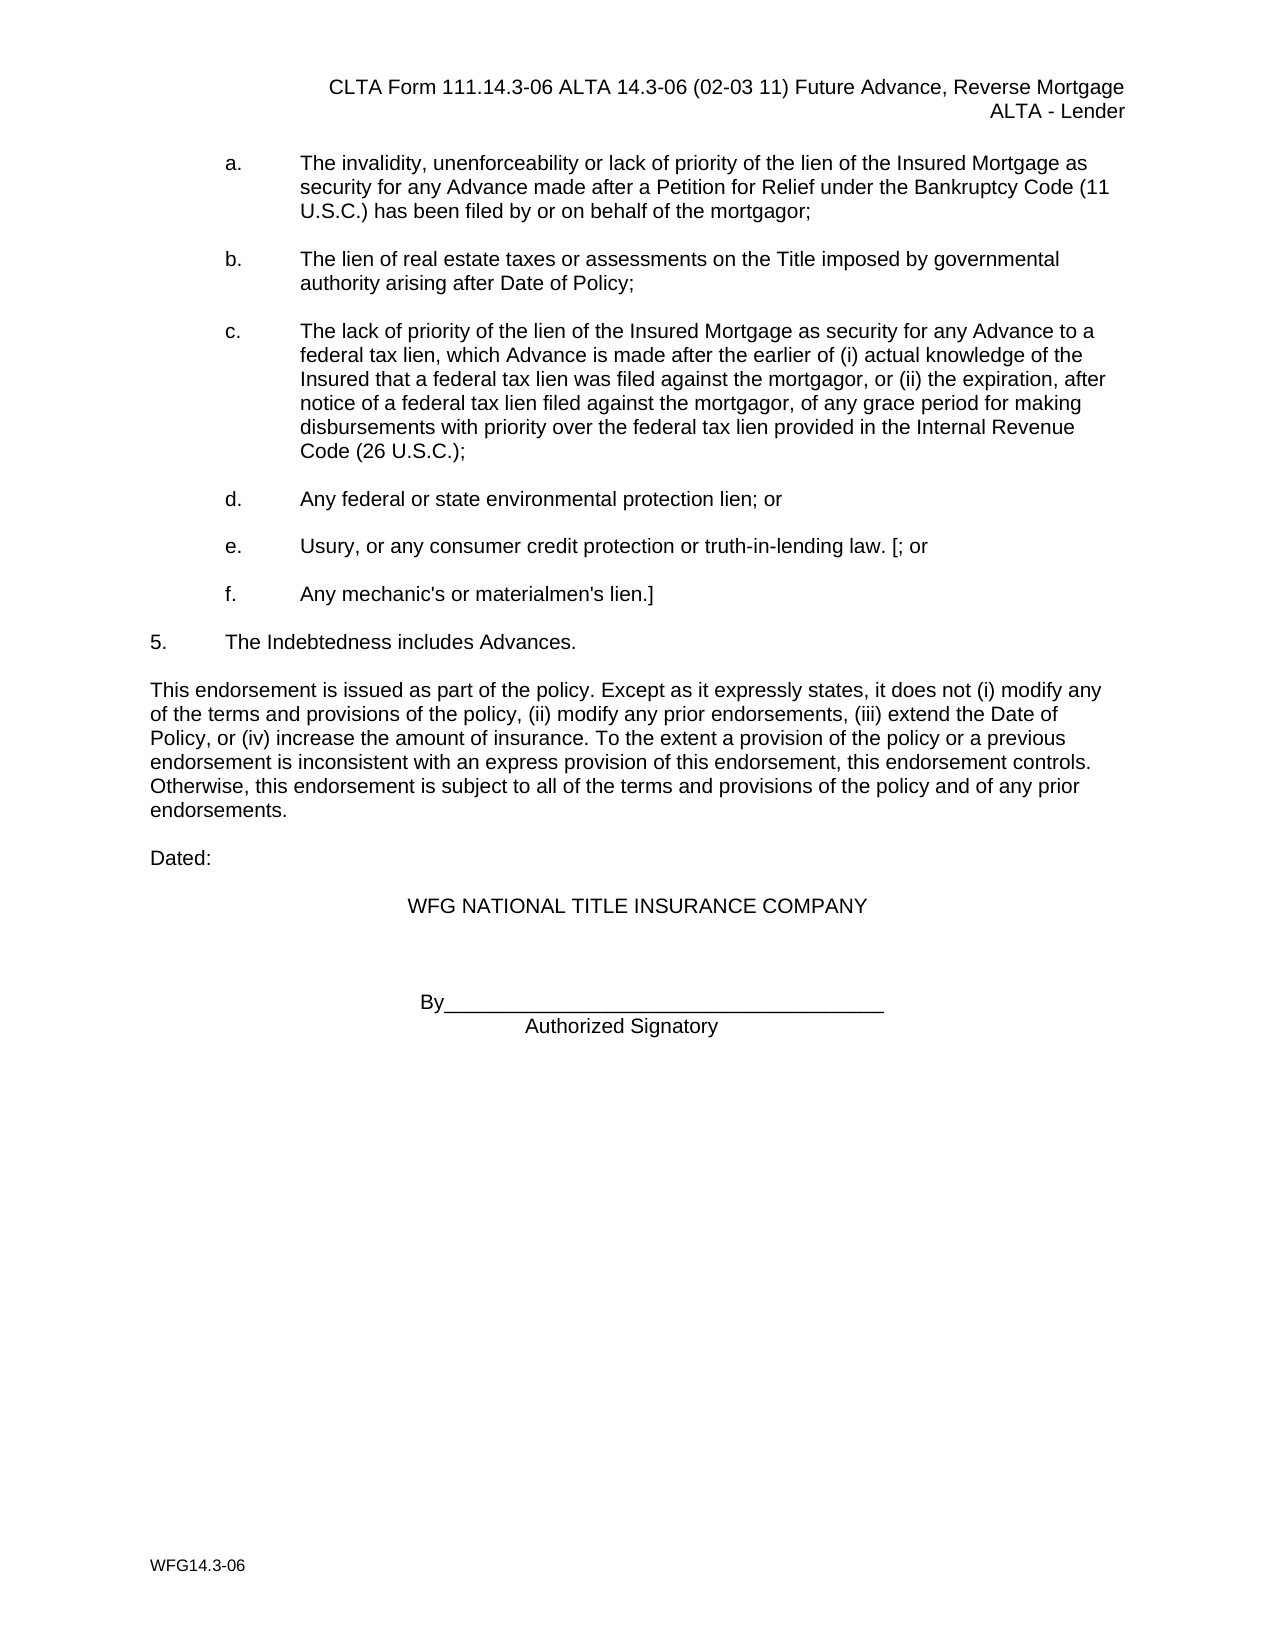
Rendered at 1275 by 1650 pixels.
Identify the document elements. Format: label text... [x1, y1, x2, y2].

text Dated: [150, 846, 1125, 870]
text Authorized Signatory [150, 1013, 1125, 1037]
text WFG NATIONAL TITLE INSURANCE COMPANY [150, 894, 1125, 918]
text b. The lien of real estate taxes or assessments on the Title imposed by governmental authority arising after Date of Policy; [225, 247, 1125, 295]
text c. The lack of priority of the lien of the Insured Mortgage as security for any Advance to a federal tax lien, which Advance is made after the earlier of (i) actual knowledge of the Insured that a federal tax lien was filed against the mortgagor, or (ii) the expiration, after notice of a federal tax lien filed against the mortgagor, of any grace period for making disbursements with priority over the federal tax lien provided in the Internal Revenue Code (26 U.S.C.); [225, 319, 1125, 462]
text This endorsement is issued as part of the policy. Except as it expressly states, it does not (i) modify any of the terms and provisions of the policy, (ii) modify any prior endorsements, (iii) extend the Date of Policy, or (iv) increase the amount of insurance. To the extent a provision of the policy or a previous endorsement is inconsistent with an express provision of this endorsement, this endorsement controls. Otherwise, this endorsement is subject to all of the terms and provisions of the policy and of any prior endorsements. [150, 678, 1125, 822]
text By______________________________________ [150, 989, 1125, 1013]
text d. Any federal or state environmental protection lien; or [225, 486, 1125, 510]
text a. The invalidity, unenforceability or lack of priority of the lien of the Insured Mortgage as security for any Advance made after a Petition for Relief under the Bankruptcy Code (11 U.S.C.) has been filed by or on behalf of the mortgagor; [225, 151, 1125, 223]
text f. Any mechanic's or materialmen's lien.] [225, 582, 1125, 606]
text 5. The Indebtedness includes Advances. [150, 630, 1125, 654]
text e. Usury, or any consumer credit protection or truth-in-lending law. [; or [225, 534, 1125, 558]
